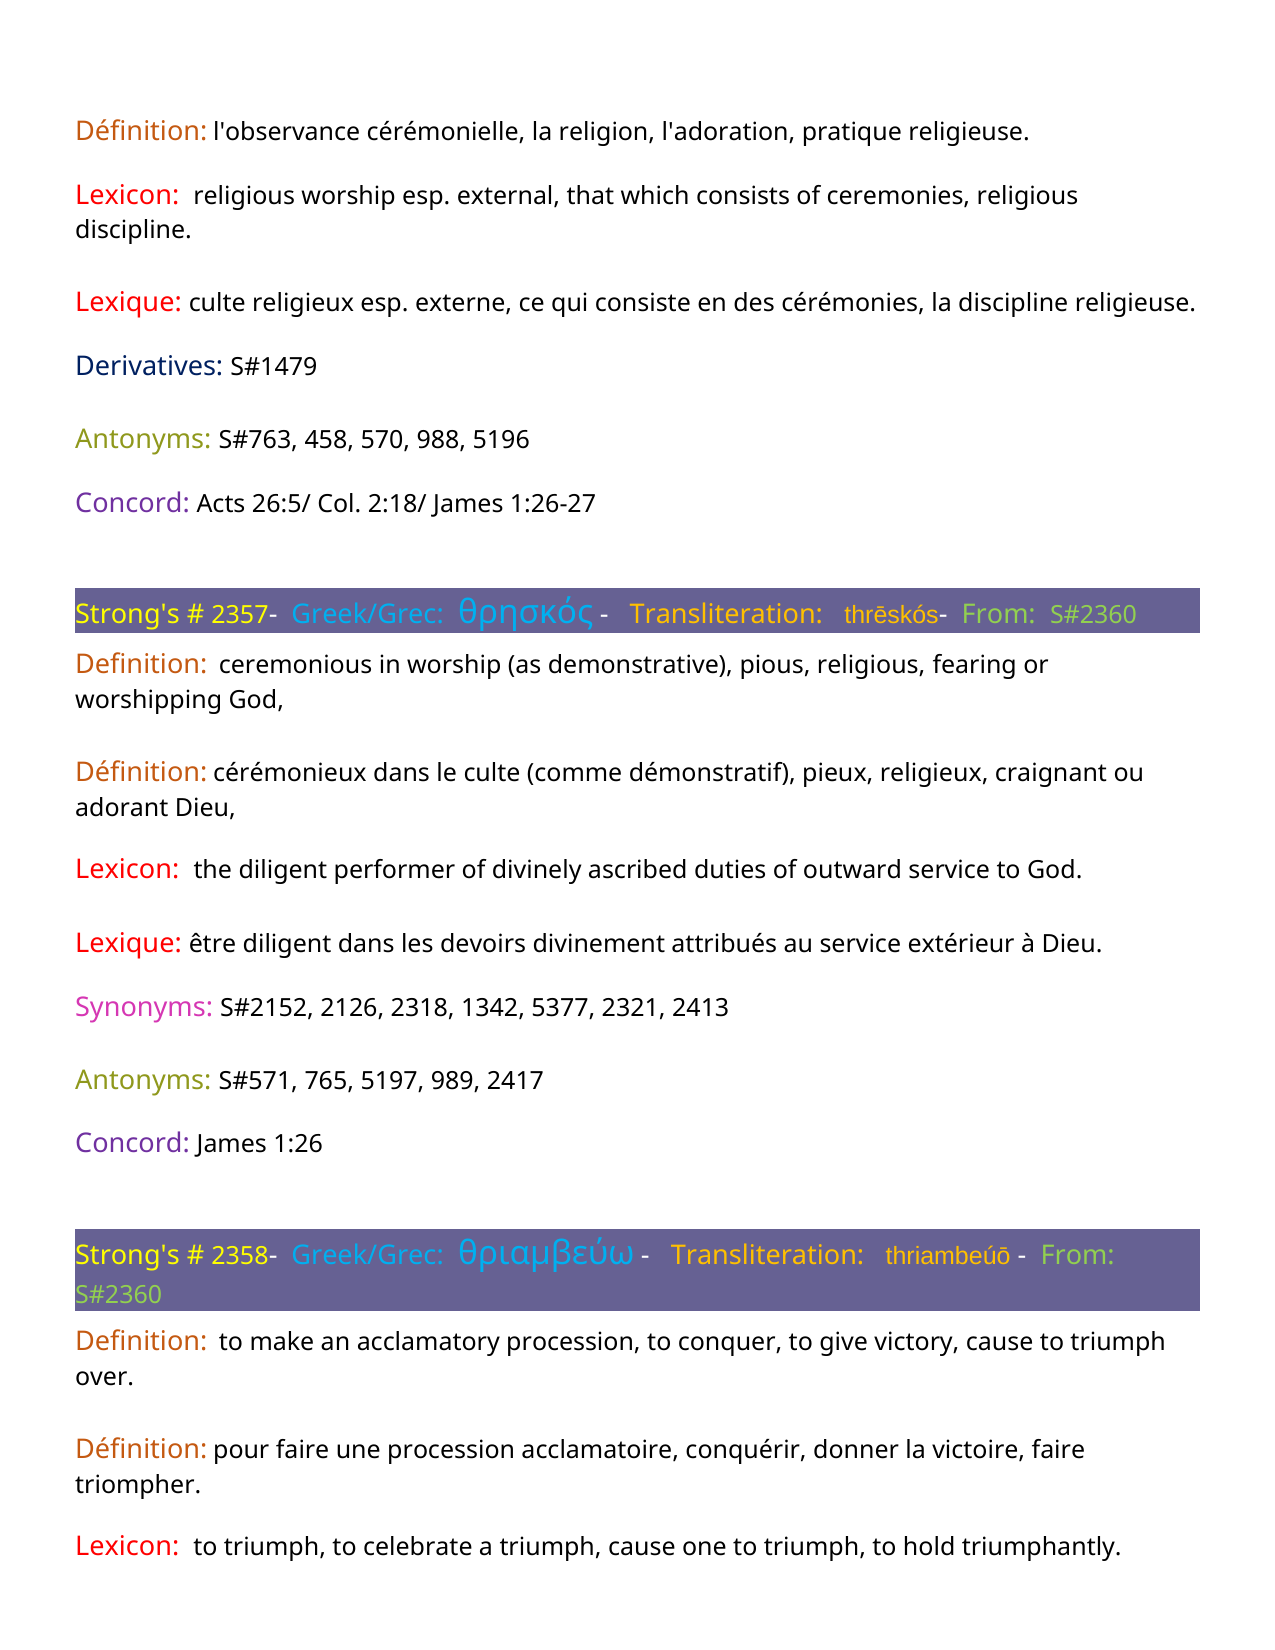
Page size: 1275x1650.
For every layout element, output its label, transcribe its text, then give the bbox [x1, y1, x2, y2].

text Lexique: être diligent dans les devoirs divinement attribués au service extérieur à Dieu. [75, 924, 1200, 961]
text Lexique: culte religieux esp. externe, ce qui consiste en des cérémonies, la discipline religieuse. [75, 283, 1200, 320]
text Strong's # 2358- Greek/Grec: θριαμβεύω - Transliteration: thriambeúō - From: S#2360 [75, 1229, 1200, 1311]
text Concord: James 1:26 [75, 1124, 1200, 1161]
text Derivatives: S#1479 [75, 346, 1200, 383]
text Concord: Acts 26:5/ Col. 2:18/ James 1:26-27 [75, 483, 1200, 520]
text Définition: cérémonieux dans le culte (comme démonstratif), pieux, religieux, craignant ou adorant Dieu, [75, 753, 1200, 824]
text Lexicon: the diligent performer of divinely ascribed duties of outward service to God. [75, 850, 1200, 887]
text Lexicon: to triumph, to celebrate a triumph, cause one to triumph, to hold triumphantly. [75, 1527, 1200, 1564]
text Définition: pour faire une procession acclamatoire, conquérir, donner la victoire, faire triompher. [75, 1429, 1200, 1500]
text Definition: ceremonious in worship (as demonstrative), pious, religious, fearing or worshipping God, [75, 645, 1200, 716]
text Strong's # 2357- Greek/Grec: θρησκός - Transliteration: thrēskós- From: S#2360 [75, 588, 1200, 633]
text Synonyms: S#2152, 2126, 2318, 1342, 5377, 2321, 2413 [75, 987, 1200, 1024]
text Lexicon: religious worship esp. external, that which consists of ceremonies, religious discipline. [75, 175, 1200, 246]
text Antonyms: S#571, 765, 5197, 989, 2417 [75, 1061, 1200, 1098]
text Definition: to make an acclamatory procession, to conquer, to give victory, cause to triumph over. [75, 1322, 1200, 1393]
text Définition: l'observance cérémonielle, la religion, l'adoration, pratique religieuse. [75, 112, 1200, 149]
text Antonyms: S#763, 458, 570, 988, 5196 [75, 420, 1200, 457]
